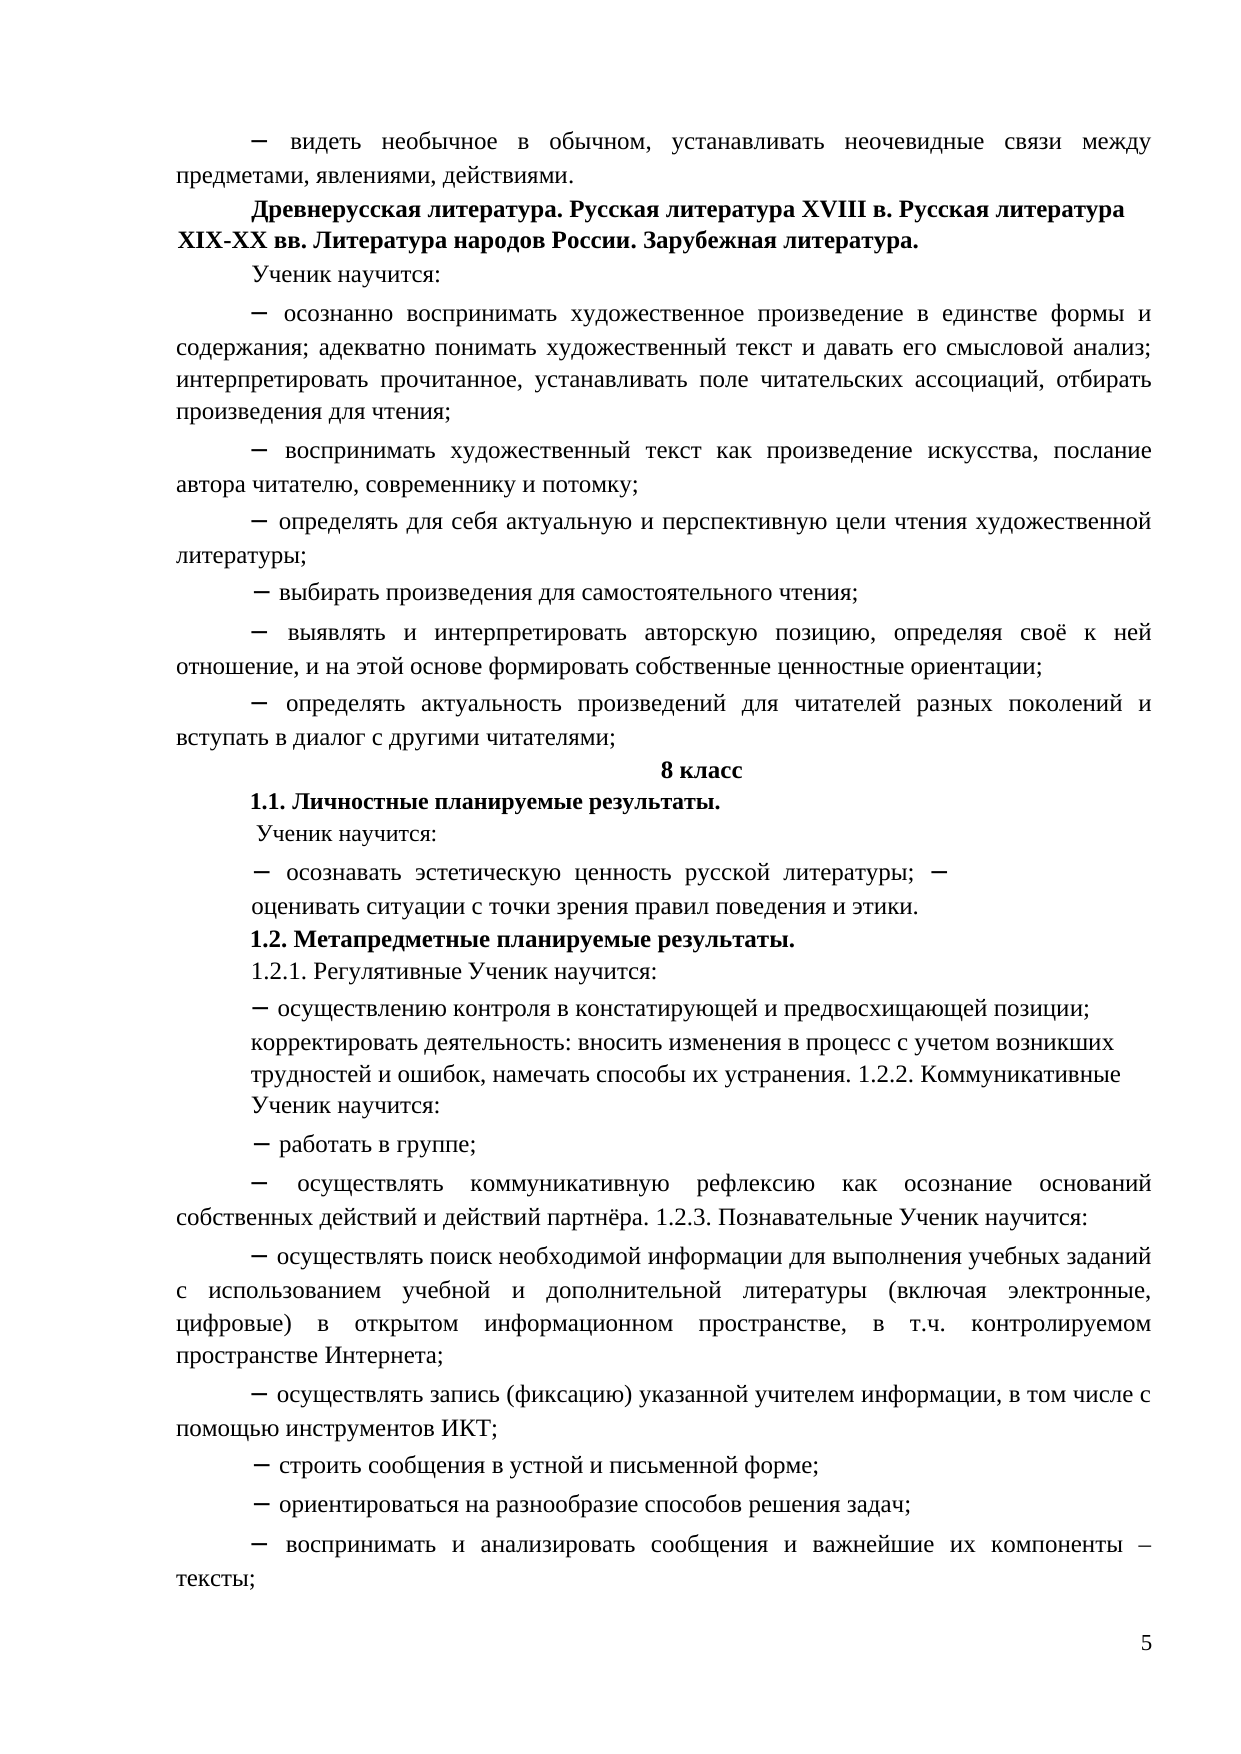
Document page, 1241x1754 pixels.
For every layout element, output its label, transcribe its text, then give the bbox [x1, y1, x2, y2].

text Ученик научится: [249, 819, 1152, 847]
text Ученик научится: [251, 259, 1152, 287]
text − воспринимать и анализировать сообщения и важнейшие их компоненты – тексты; [176, 1525, 1152, 1592]
text − осуществлению контроля в констатирующей и предвосхищающей позиции; корректировать деятельность: вносить изменения в процесс с учетом возникших трудностей и ошибок, намечать способы их устранения. 1.2.2. Коммуникативные Ученик научится: [249, 989, 1152, 1119]
text 1.1. Личностные планируемые результаты. [249, 787, 724, 814]
text − выявлять и интерпретировать авторскую позицию, определяя своё к ней отношение, и на этой основе формировать собственные ценностные ориентации; [176, 613, 1152, 679]
text − работать в группе; [251, 1126, 1152, 1160]
subtitle 8 класс [287, 755, 1115, 784]
text − строить сообщения в устной и письменной форме; [251, 1447, 1152, 1481]
text − выбирать произведения для самостоятельного чтения; [251, 574, 1152, 608]
text − осознанно воспринимать художественное произведение в единстве формы и содержания; адекватно понимать художественный текст и давать его смысловой анализ; интерпретировать прочитанное, устанавливать поле читательских ассоциаций, отбирать произведения для чтения; [176, 294, 1152, 425]
text − видеть необычное в обычном, устанавливать неочевидные связи между предметами, явлениями, действиями. [176, 123, 1152, 189]
text − воспринимать художественный текст как произведение искусства, послание автора читателю, современнику и потомку; [176, 432, 1152, 498]
text − определять для себя актуальную и перспективную цели чтения художественной литературы; [176, 503, 1152, 569]
text 1.2. Метапредметные планируемые результаты. 1.2.1. Регулятивные Ученик научится: [249, 924, 797, 985]
text Древнерусская литература. Русская литература XVIII в. Русская литература XIX-XX вв. Литература народов России. Зарубежная литература. [177, 194, 1152, 254]
text − осуществлять запись (фиксацию) указанной учителем информации, в том числе с помощью инструментов ИКТ; [176, 1376, 1152, 1442]
text − осознавать эстетическую ценность русской литературы; − оценивать ситуации с точки зрения правил поведения и этики. [251, 854, 949, 920]
text − осуществлять коммуникативную рефлексию как осознание оснований собственных действий и действий партнёра. 1.2.3. Познавательные Ученик научится: [176, 1165, 1152, 1231]
text − осуществлять поиск необходимой информации для выполнения учебных заданий с использованием учебной и дополнительной литературы (включая электронные, цифровые) в открытом информационном пространстве, в т.ч. контролируемом пространстве Интернета; [176, 1238, 1152, 1369]
text − определять актуальность произведений для читателей разных поколений и вступать в диалог с другими читателями; [176, 684, 1152, 750]
text − ориентироваться на разнообразие способов решения задач; [251, 1486, 1152, 1520]
